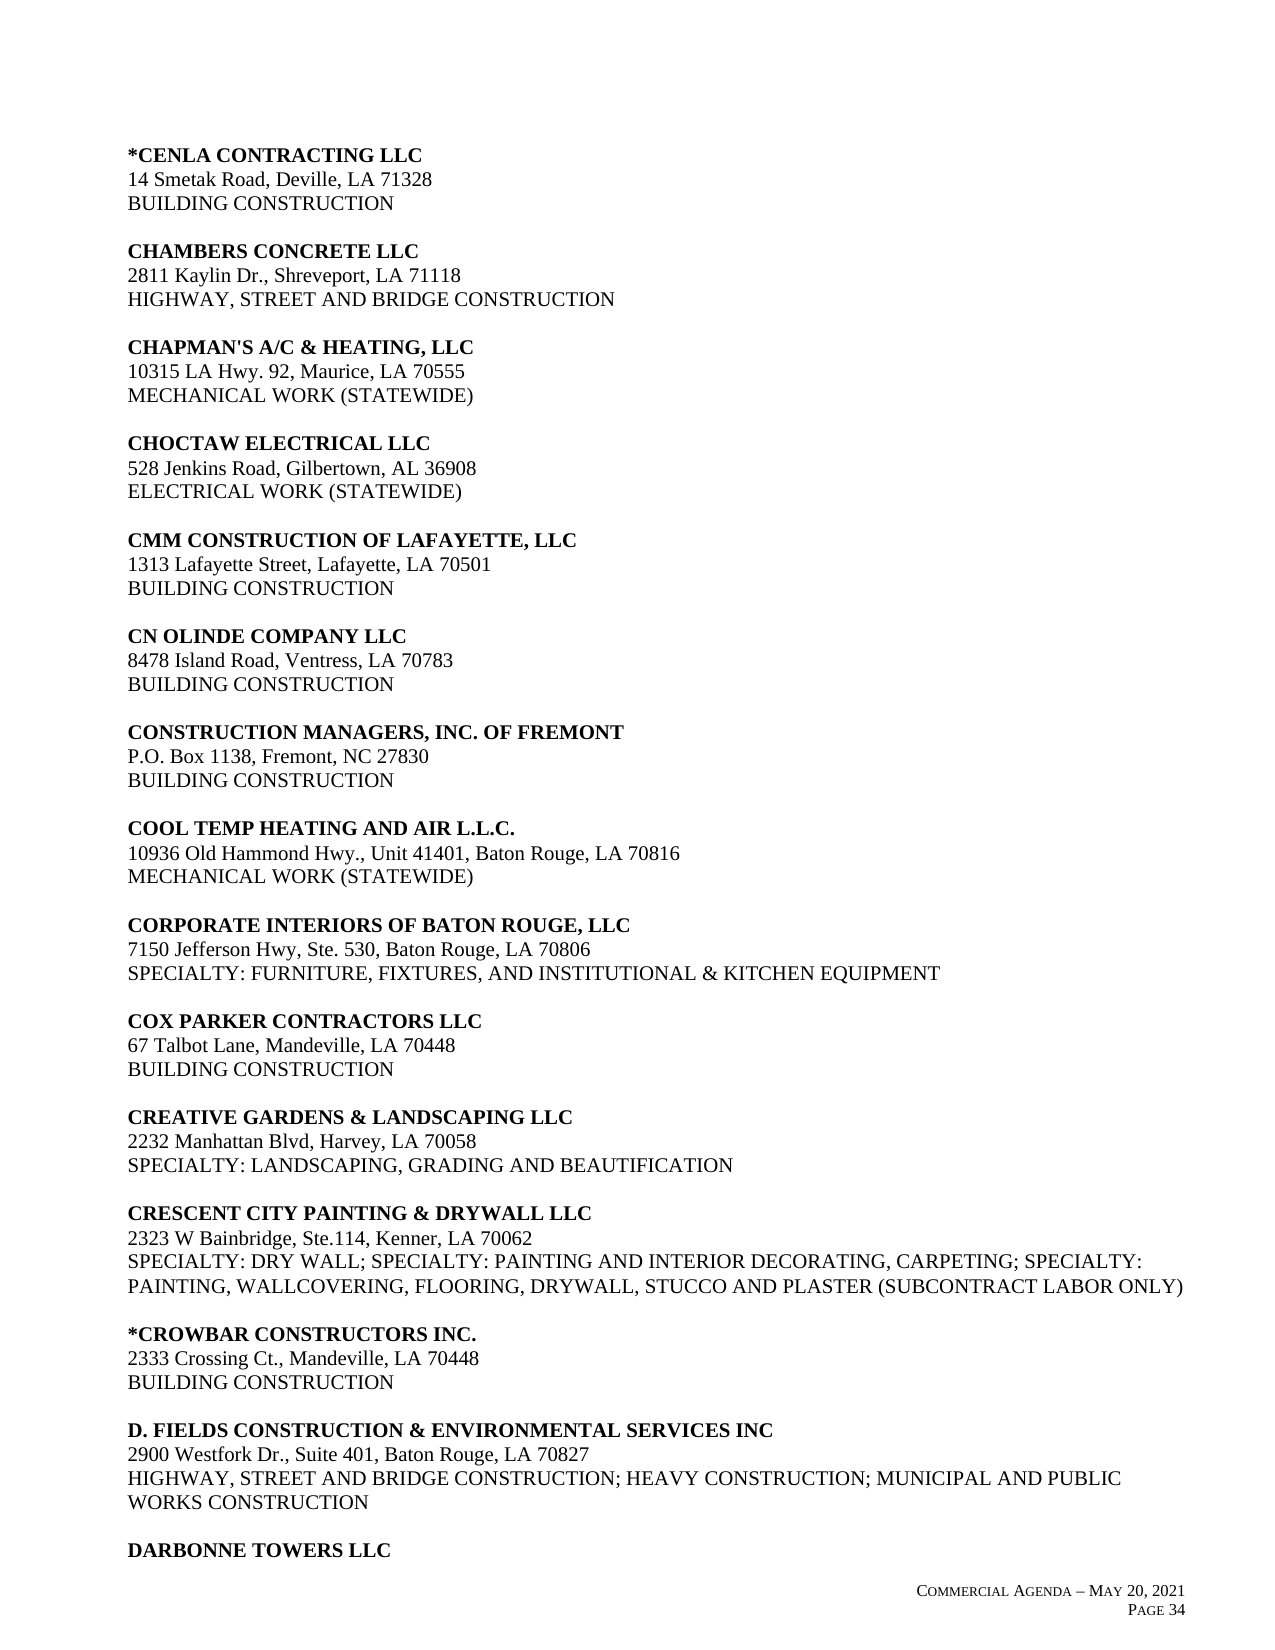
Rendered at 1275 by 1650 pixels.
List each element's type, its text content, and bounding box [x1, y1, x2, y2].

text 2323 W Bainbridge, Ste.114, Kenner, LA 70062 [127, 1225, 1185, 1249]
text BUILDING CONSTRUCTION [127, 576, 1185, 600]
text D. FIELDS CONSTRUCTION & ENVIRONMENTAL SERVICES INC [127, 1418, 1185, 1442]
text 2232 Manhattan Blvd, Harvey, LA 70058 [127, 1129, 1185, 1153]
text 1313 Lafayette Street, Lafayette, LA 70501 [127, 552, 1185, 576]
text 67 Talbot Lane, Mandeville, LA 70448 [127, 1033, 1185, 1057]
text 7150 Jefferson Hwy, Ste. 530, Baton Rouge, LA 70806 [127, 937, 1185, 961]
text COOL TEMP HEATING AND AIR L.L.C. [127, 816, 1185, 840]
text P.O. Box 1138, Fremont, NC 27830 [127, 744, 1185, 768]
text 8478 Island Road, Ventress, LA 70783 [127, 648, 1185, 672]
text 10315 LA Hwy. 92, Maurice, LA 70555 [127, 359, 1185, 383]
text BUILDING CONSTRUCTION [127, 1370, 1185, 1394]
text HIGHWAY, STREET AND BRIDGE CONSTRUCTION; HEAVY CONSTRUCTION; MUNICIPAL AND PUBLIC WORKS CONSTRUCTION [127, 1466, 1185, 1514]
text MECHANICAL WORK (STATEWIDE) [127, 864, 1185, 888]
text CORPORATE INTERIORS OF BATON ROUGE, LLC [127, 913, 1185, 937]
text 14 Smetak Road, Deville, LA 71328 [127, 167, 1185, 191]
text 10936 Old Hammond Hwy., Unit 41401, Baton Rouge, LA 70816 [127, 840, 1185, 864]
text CONSTRUCTION MANAGERS, INC. OF FREMONT [127, 720, 1185, 744]
text SPECIALTY: DRY WALL; SPECIALTY: PAINTING AND INTERIOR DECORATING, CARPETING; SPECIALTY: PAINTING, WALLCOVERING, FLOORING, DRYWALL, STUCCO AND PLASTER (SUBCONTRACT LABOR ONLY) [127, 1249, 1185, 1298]
text *CENLA CONTRACTING LLC [127, 143, 1185, 167]
text HIGHWAY, STREET AND BRIDGE CONSTRUCTION [127, 287, 1185, 311]
text CRESCENT CITY PAINTING & DRYWALL LLC [127, 1201, 1185, 1225]
text COX PARKER CONTRACTORS LLC [127, 1009, 1185, 1033]
text ELECTRICAL WORK (STATEWIDE) [127, 479, 1185, 503]
text SPECIALTY: FURNITURE, FIXTURES, AND INSTITUTIONAL & KITCHEN EQUIPMENT [127, 961, 1185, 985]
text BUILDING CONSTRUCTION [127, 1057, 1185, 1081]
text 2900 Westfork Dr., Suite 401, Baton Rouge, LA 70827 [127, 1442, 1185, 1466]
text CN OLINDE COMPANY LLC [127, 624, 1185, 648]
text CHAPMAN'S A/C & HEATING, LLC [127, 335, 1185, 359]
text CHOCTAW ELECTRICAL LLC [127, 431, 1185, 455]
text DARBONNE TOWERS LLC [127, 1538, 1185, 1562]
text BUILDING CONSTRUCTION [127, 191, 1185, 215]
text 528 Jenkins Road, Gilbertown, AL 36908 [127, 455, 1185, 479]
text 2333 Crossing Ct., Mandeville, LA 70448 [127, 1346, 1185, 1370]
text *CROWBAR CONSTRUCTORS INC. [127, 1322, 1185, 1346]
text SPECIALTY: LANDSCAPING, GRADING AND BEAUTIFICATION [127, 1153, 1185, 1177]
text CHAMBERS CONCRETE LLC [127, 239, 1185, 263]
text 2811 Kaylin Dr., Shreveport, LA 71118 [127, 263, 1185, 287]
text CREATIVE GARDENS & LANDSCAPING LLC [127, 1105, 1185, 1129]
text BUILDING CONSTRUCTION [127, 672, 1185, 696]
text CMM CONSTRUCTION OF LAFAYETTE, LLC [127, 528, 1185, 552]
text BUILDING CONSTRUCTION [127, 768, 1185, 792]
text MECHANICAL WORK (STATEWIDE) [127, 383, 1185, 407]
